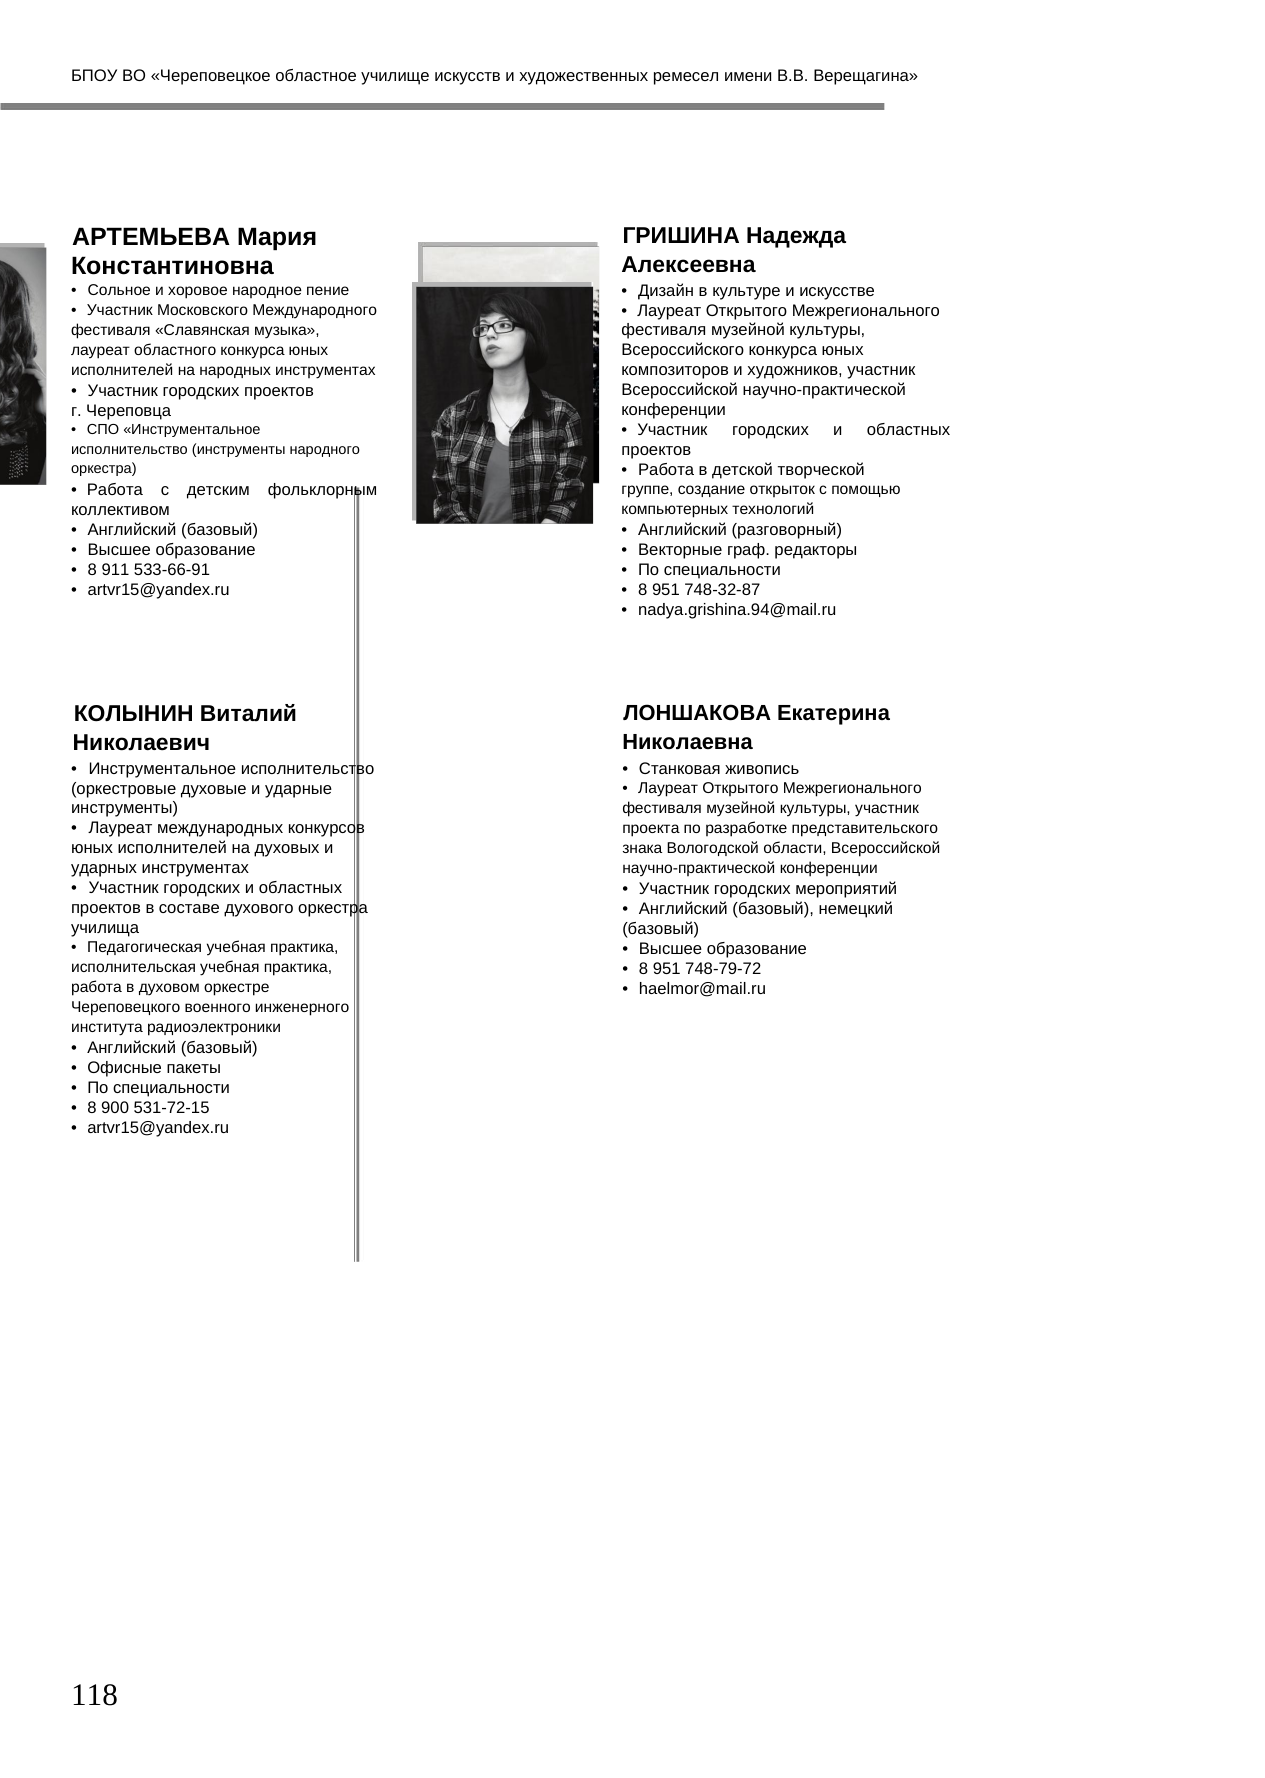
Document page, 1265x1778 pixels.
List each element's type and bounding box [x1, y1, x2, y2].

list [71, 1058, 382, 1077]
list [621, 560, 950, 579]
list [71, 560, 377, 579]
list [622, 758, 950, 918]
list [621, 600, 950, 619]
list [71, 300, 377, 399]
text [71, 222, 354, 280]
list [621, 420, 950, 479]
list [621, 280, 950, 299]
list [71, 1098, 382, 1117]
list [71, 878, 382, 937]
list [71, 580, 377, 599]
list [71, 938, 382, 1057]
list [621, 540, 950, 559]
picture [0, 243, 47, 485]
picture [0, 103, 885, 110]
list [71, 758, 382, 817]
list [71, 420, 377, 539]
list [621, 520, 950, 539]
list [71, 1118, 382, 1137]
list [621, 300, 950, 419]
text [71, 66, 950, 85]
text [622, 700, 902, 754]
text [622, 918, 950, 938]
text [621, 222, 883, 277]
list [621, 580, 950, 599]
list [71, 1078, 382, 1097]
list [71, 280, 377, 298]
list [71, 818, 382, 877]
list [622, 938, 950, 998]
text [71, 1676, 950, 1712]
picture [353, 242, 600, 1262]
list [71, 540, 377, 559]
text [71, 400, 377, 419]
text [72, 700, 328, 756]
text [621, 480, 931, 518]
